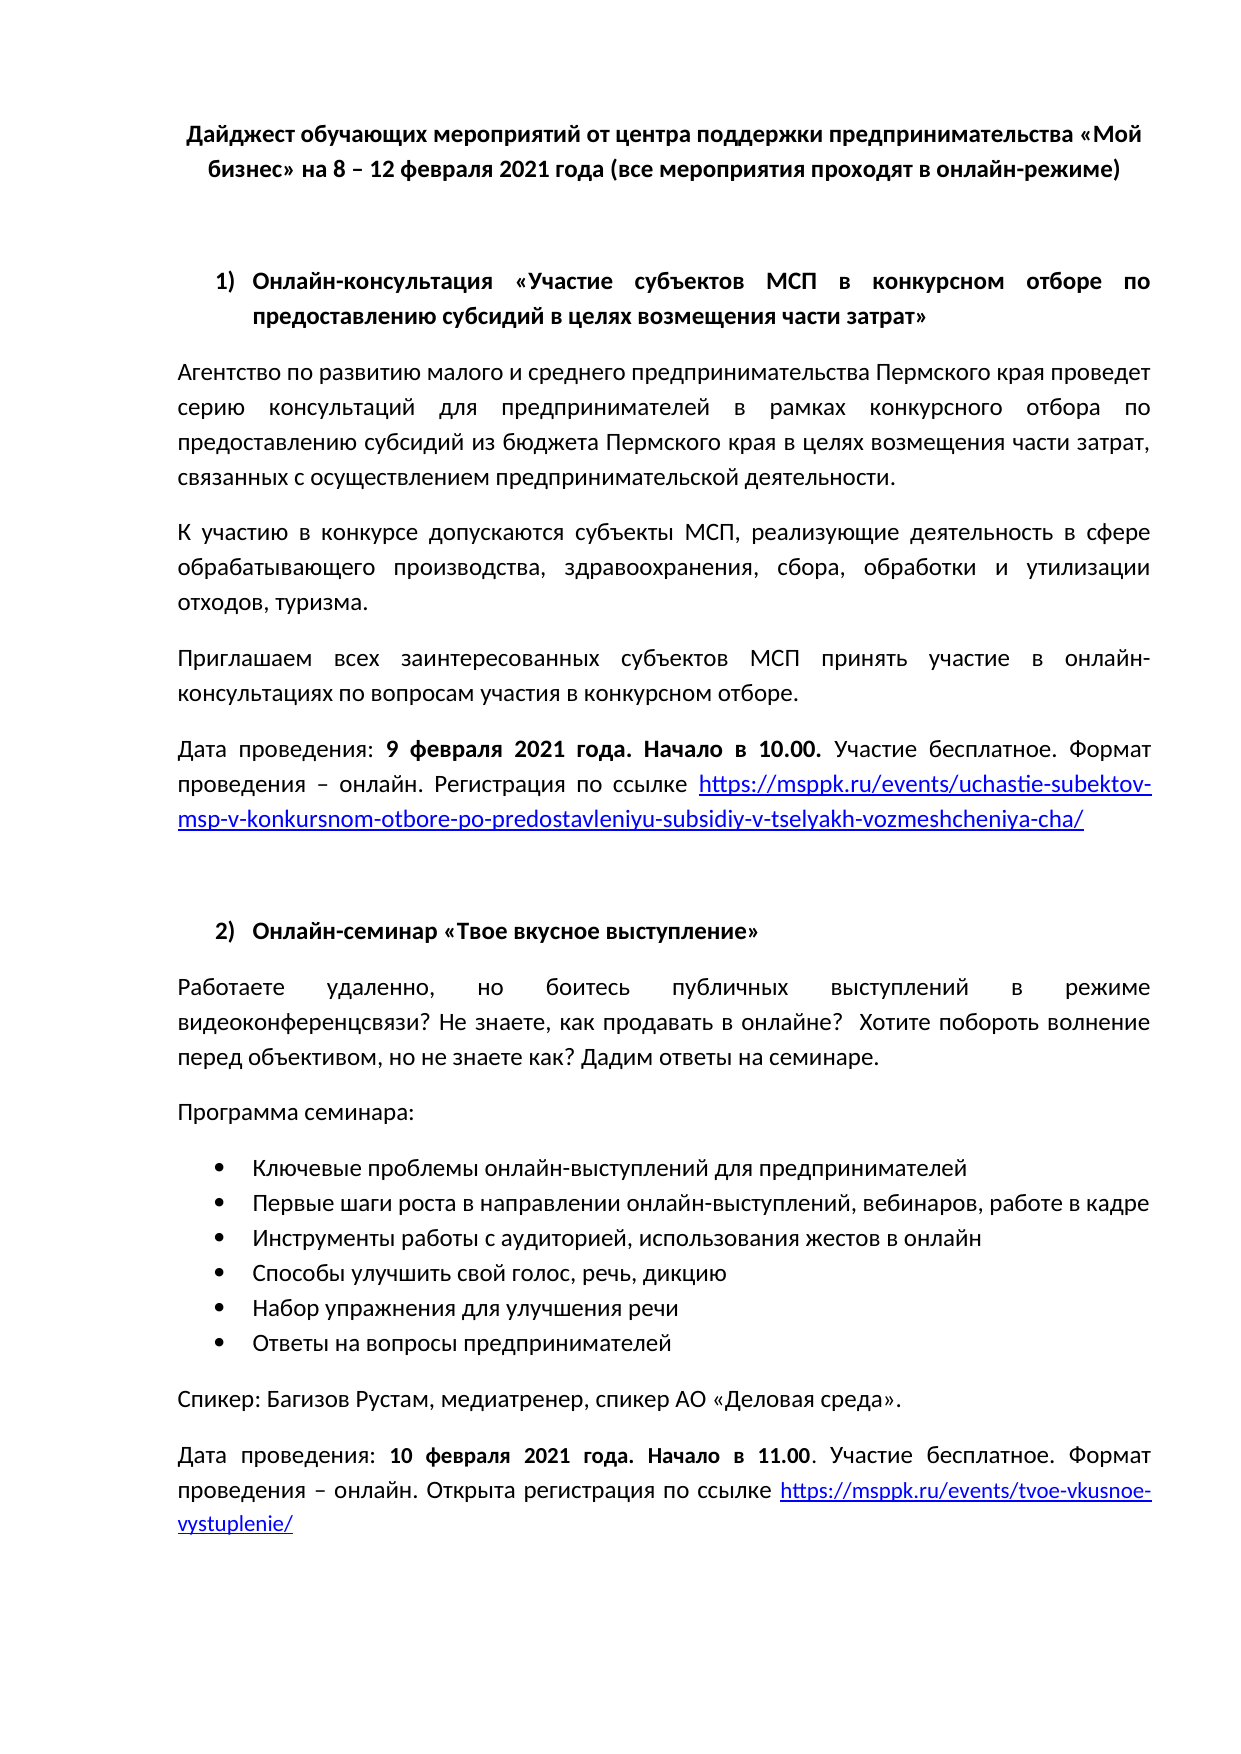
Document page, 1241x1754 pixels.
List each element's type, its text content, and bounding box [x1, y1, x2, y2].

text Дата проведения: 9 февраля 2021 года. Начало в 10.00. Участие бесплатное. Формат проведения – онлайн. Регистрация по ссылке https://msppk.ru/events/uchastie-subektov-msp-v-konkursnom-otbore-po-predostavleniyu-subsidiy-v-tselyakh-vozmeshcheniya-cha/ [177, 733, 1152, 834]
text Приглашаем всех заинтересованных субъектов МСП принять участие в онлайн-консультациях по вопросам участия в конкурсном отборе. [177, 642, 1152, 708]
text Дата проведения: 10 февраля 2021 года. Начало в 11.00. Участие бесплатное. Формат проведения – онлайн. Открыта регистрация по ссылке https://msppk.ru/events/tvoe-vkusnoe-vystuplenie/ [177, 1439, 1152, 1537]
text Спикер: Багизов Рустам, медиатренер, спикер АО «Деловая среда». [177, 1383, 1152, 1414]
list Способы улучшить свой голос, речь, дикцию [215, 1257, 1152, 1288]
text Работаете удаленно, но боитесь публичных выступлений в режиме видеоконференцсвязи? Не знаете, как продавать в онлайне? Хотите побороть волнение перед объективом, но не знаете как? Дадим ответы на семинаре. [177, 971, 1152, 1071]
list Ключевые проблемы онлайн-выступлений для предпринимателей [215, 1152, 1152, 1183]
text К участию в конкурсе допускаются субъекты МСП, реализующие деятельность в сфере обрабатывающего производства, здравоохранения, сбора, обработки и утилизации отходов, туризма. [177, 516, 1152, 617]
text Агентство по развитию малого и среднего предпринимательства Пермского края проведет серию консультаций для предпринимателей в рамках конкурсного отбора по предоставлению субсидий из бюджета Пермского края в целях возмещения части затрат, связанных с осуществлением предпринимательской деятельности. [177, 356, 1152, 491]
list Первые шаги роста в направлении онлайн-выступлений, вебинаров, работе в кадре [215, 1187, 1152, 1218]
list Инструменты работы с аудиторией, использования жестов в онлайн [215, 1222, 1152, 1253]
list Набор упражнения для улучшения речи [215, 1292, 1152, 1323]
text Дайджест обучающих мероприятий от центра поддержки предпринимательства «Мой бизнес» на 8 – 12 февраля 2021 года (все мероприятия проходят в онлайн-режиме) [177, 118, 1152, 184]
list Онлайн-семинар «Твое вкусное выступление» [215, 915, 1152, 945]
text Программа семинара: [177, 1096, 1152, 1127]
list Ответы на вопросы предпринимателей [215, 1327, 1152, 1358]
list Онлайн-консультация «Участие субъектов МСП в конкурсном отборе по предоставлению субсидий в целях возмещения части затрат» [215, 265, 1152, 330]
